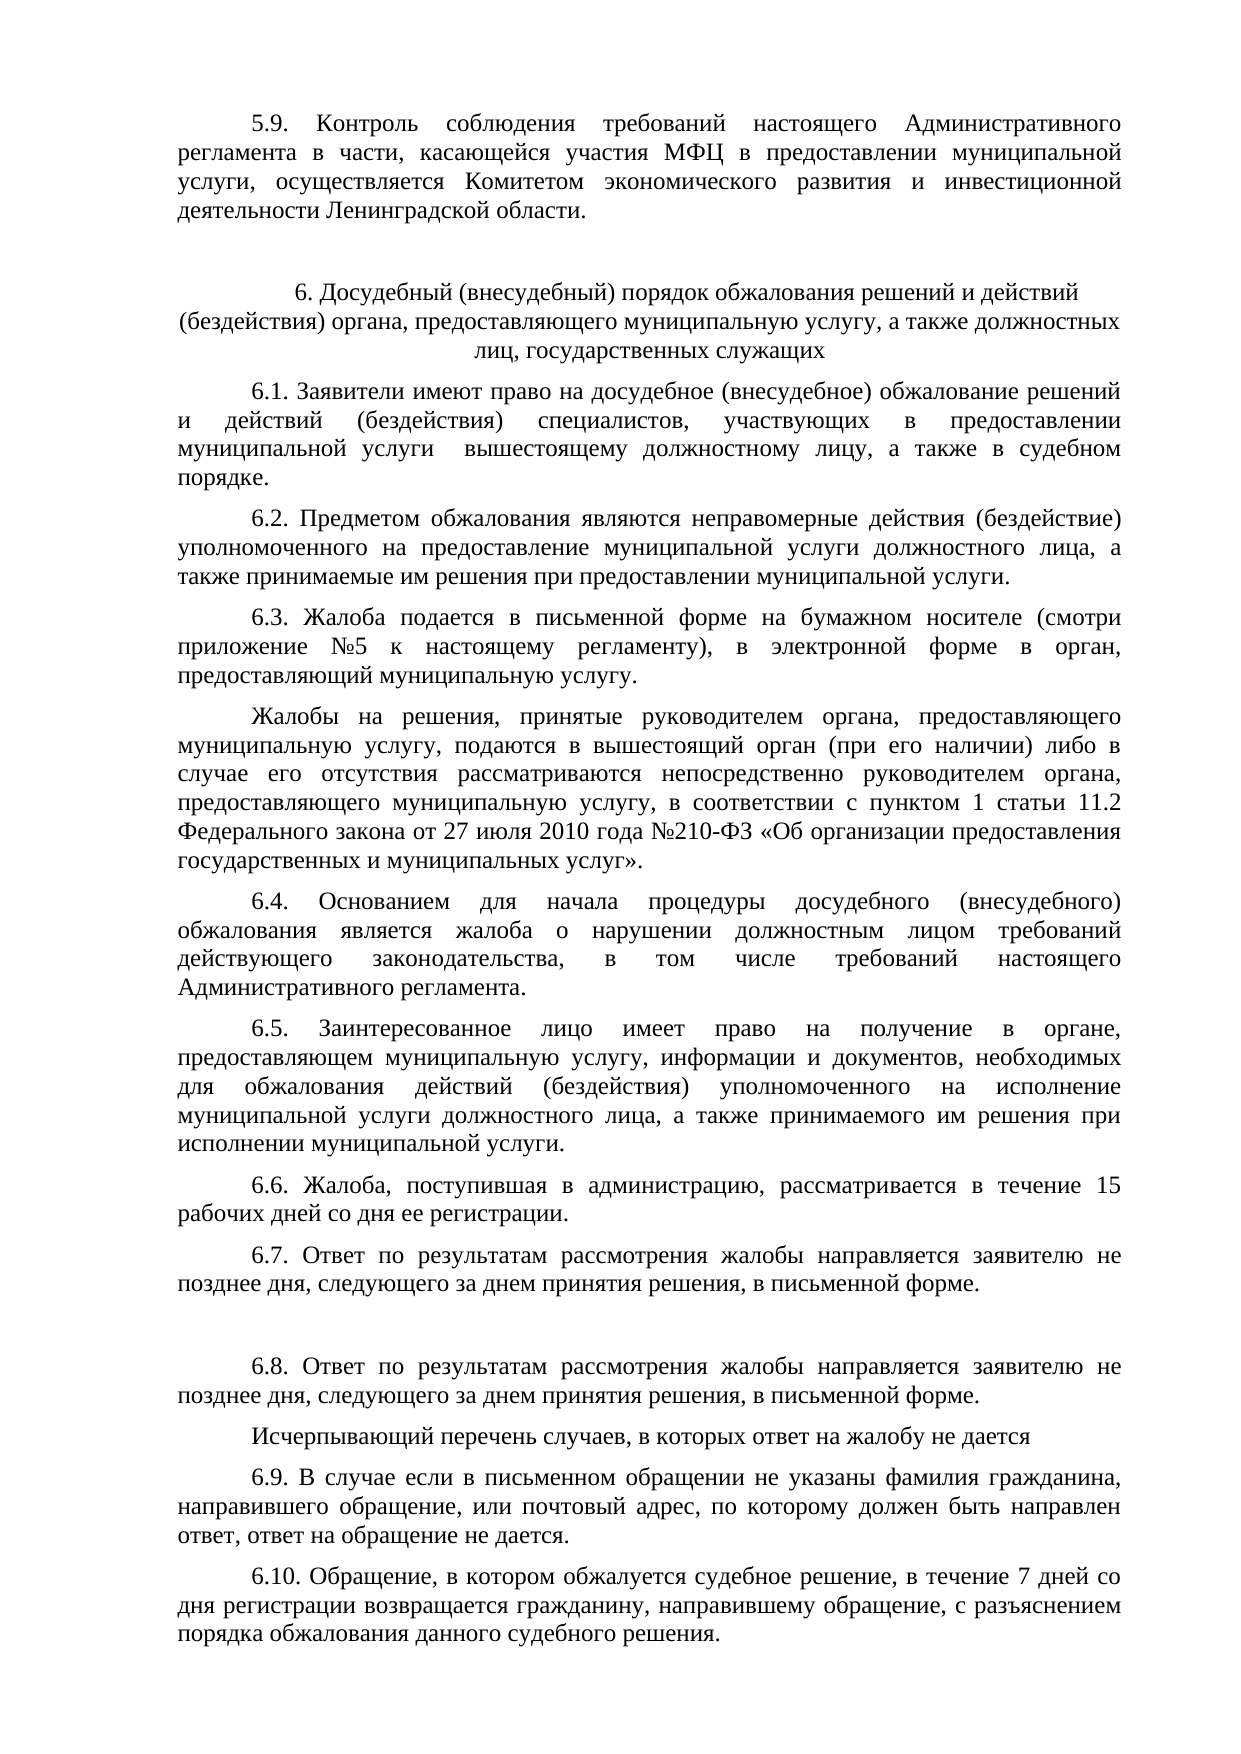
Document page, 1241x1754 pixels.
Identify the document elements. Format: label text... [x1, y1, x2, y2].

text 6.1. Заявители имеют право на досудебное (внесудебное) обжалование решений и действий (бездействия) специалистов, участвующих в предоставлении муниципальной услуги вышестоящему должностному лицу, а также в судебном порядке. [177, 376, 1122, 491]
text 6.3. Жалоба подается в письменной форме на бумажном носителе (смотри приложение №5 к настоящему регламенту), в электронной форме в орган, предоставляющий муниципальную услугу. [177, 602, 1122, 688]
text 6.6. Жалоба, поступившая в администрацию, рассматривается в течение 15 рабочих дней со дня ее регистрации. [177, 1170, 1122, 1227]
text 6.8. Ответ по результатам рассмотрения жалобы направляется заявителю не позднее дня, следующего за днем принятия решения, в письменной форме. [177, 1351, 1122, 1408]
text Жалобы на решения, принятые руководителем органа, предоставляющего муниципальную услугу, подаются в вышестоящий орган (при его наличии) либо в случае его отсутствия рассматриваются непосредственно руководителем органа, предоставляющего муниципальную услугу, в соответствии с пунктом 1 статьи 11.2 Федерального закона от 27 июля 2010 года №210-ФЗ «Об организации предоставления государственных и муниципальных услуг». [177, 701, 1122, 873]
text 6.7. Ответ по результатам рассмотрения жалобы направляется заявителю не позднее дня, следующего за днем принятия решения, в письменной форме. [177, 1240, 1122, 1297]
text 6.5. Заинтересованное лицо имеет право на получение в органе, предоставляющем муниципальную услугу, информации и документов, необходимых для обжалования действий (бездействия) уполномоченного на исполнение муниципальной услуги должностного лица, а также принимаемого им решения при исполнении муниципальной услуги. [177, 1013, 1122, 1157]
text Исчерпывающий перечень случаев, в которых ответ на жалобу не дается [177, 1421, 1122, 1450]
text 6.2. Предметом обжалования являются неправомерные действия (бездействие) уполномоченного на предоставление муниципальной услуги должностного лица, а также принимаемые им решения при предоставлении муниципальной услуги. [177, 503, 1122, 590]
text 6.10. Обращение, в котором обжалуется судебное решение, в течение 7 дней со дня регистрации возвращается гражданину, направившему обращение, с разъяснением порядка обжалования данного судебного решения. [177, 1561, 1122, 1647]
text 6.4. Основанием для начала процедуры досудебного (внесудебного) обжалования является жалоба о нарушении должностным лицом требований действующего законодательства, в том числе требований настоящего Административного регламента. [177, 886, 1122, 1001]
text 5.9. Контроль соблюдения требований настоящего Административного регламента в части, касающейся участия МФЦ в предоставлении муниципальной услуги, осуществляется Комитетом экономического развития и инвестиционной деятельности Ленинградской области. [177, 108, 1122, 223]
text 6. Досудебный (внесудебный) порядок обжалования решений и действий (бездействия) органа, предоставляющего муниципальную услугу, а также должностных лиц, государственных служащих [177, 277, 1122, 363]
text 6.9. В случае если в письменном обращении не указаны фамилия гражданина, направившего обращение, или почтовый адрес, по которому должен быть направлен ответ, ответ на обращение не дается. [177, 1462, 1122, 1548]
